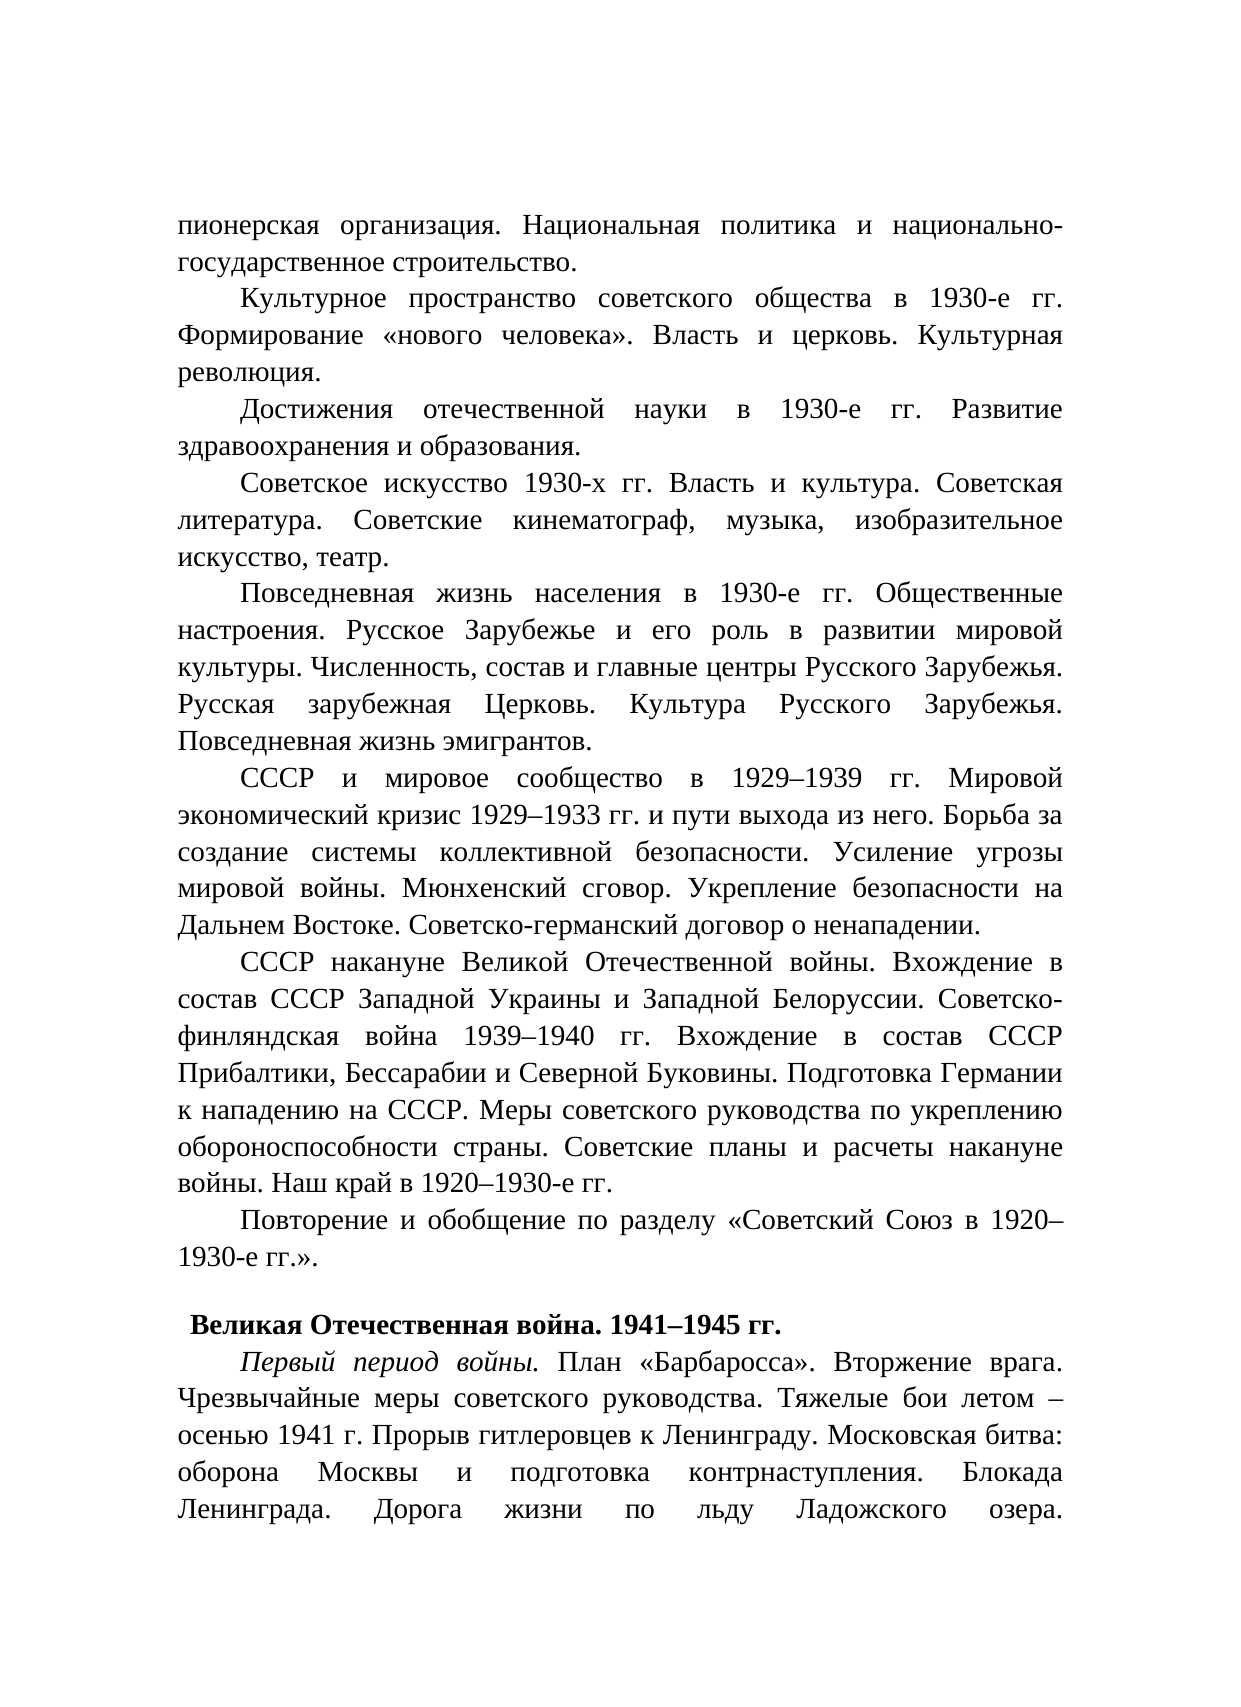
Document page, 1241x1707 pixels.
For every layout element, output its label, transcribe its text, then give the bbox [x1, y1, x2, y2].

text Культурное пространство советского общества в 1930-е гг. Формирование «нового человека». Власть и церковь. Культурная революция. [177, 281, 1063, 388]
text СССР накануне Великой Отечественной войны. Вхождение в состав СССР Западной Украины и Западной Белоруссии. Советско-финляндская война 1939–1940 гг. Вхождение в состав СССР Прибалтики, Бессарабии и Северной Буковины. Подготовка Германии к нападению на СССР. Меры советского руководства по укреплению обороноспособности страны. Советские планы и расчеты накануне войны. Наш край в 1920–1930-е гг. [177, 944, 1063, 1199]
text Достижения отечественной науки в 1930-е гг. Развитие здравоохранения и образования. [177, 391, 1063, 462]
text Советское искусство 1930-х гг. Власть и культура. Советская литература. Советские кинематограф, музыка, изобразительное искусство, театр. [177, 465, 1063, 572]
text СССР и мировое сообщество в 1929–1939 гг. Мировой экономический кризис 1929–1933 гг. и пути выхода из него. Борьба за создание системы коллективной безопасности. Усиление угрозы мировой войны. Мюнхенский сговор. Укрепление безопасности на Дальнем Востоке. Советско-германский договор о ненападении. [177, 760, 1063, 941]
text Великая Отечественная война. 1941–1945 гг. [190, 1307, 1063, 1340]
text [177, 1344, 1063, 1525]
text Повторение и обобщение по разделу «Советский Союз в 1920–1930-е гг.». [177, 1202, 1063, 1273]
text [177, 207, 1063, 277]
text Повседневная жизнь населения в 1930-е гг. Общественные настроения. Русское Зарубежье и его роль в развитии мировой культуры. Численность, состав и главные центры Русского Зарубежья. Русская зарубежная Церковь. Культура Русского Зарубежья. Повседневная жизнь эмигрантов. [177, 576, 1063, 757]
